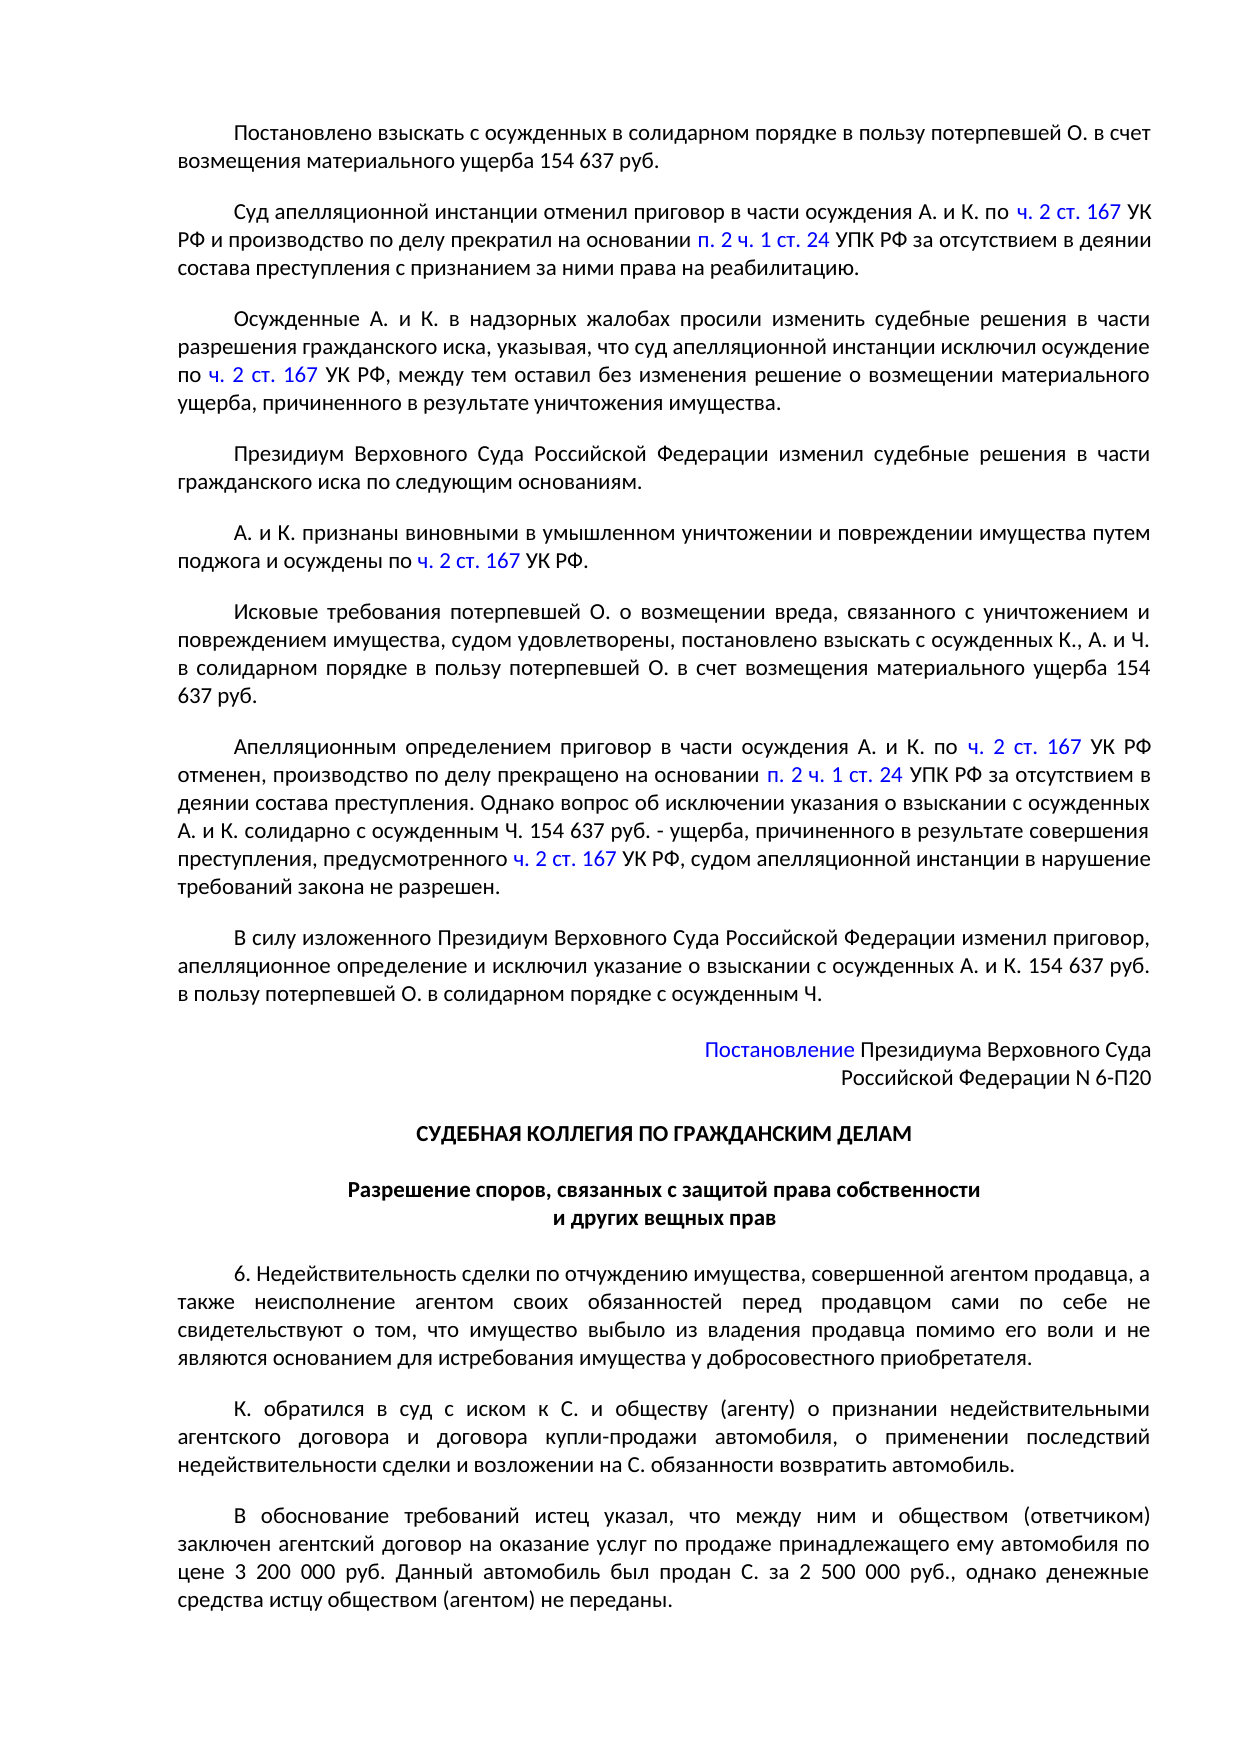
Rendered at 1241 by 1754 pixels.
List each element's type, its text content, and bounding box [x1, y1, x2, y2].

text Апелляционным определением приговор в части осуждения А. и К. по ч. 2 ст. 167 УК РФ отменен, производство по делу прекращено на основании п. 2 ч. 1 ст. 24 УПК РФ за отсутствием в деянии состава преступления. Однако вопрос об исключении указания о взыскании с осужденных А. и К. солидарно с осужденным Ч. 154 637 руб. - ущерба, причиненного в результате совершения преступления, предусмотренного ч. 2 ст. 167 УК РФ, судом апелляционной инстанции в нарушение требований закона не разрешен. [177, 732, 1152, 900]
text Постановление Президиума Верховного Суда [177, 1035, 1152, 1063]
title Разрешение споров, связанных с защитой права собственности [177, 1175, 1152, 1203]
text В обоснование требований истец указал, что между ним и обществом (ответчиком) заключен агентский договор на оказание услуг по продаже принадлежащего ему автомобиля по цене 3 200 000 руб. Данный автомобиль был продан С. за 2 500 000 руб., однако денежные средства истцу обществом (агентом) не переданы. [177, 1501, 1152, 1613]
text Осужденные А. и К. в надзорных жалобах просили изменить судебные решения в части разрешения гражданского иска, указывая, что суд апелляционной инстанции исключил осуждение по ч. 2 ст. 167 УК РФ, между тем оставил без изменения решение о возмещении материального ущерба, причиненного в результате уничтожения имущества. [177, 304, 1152, 416]
text Президиум Верховного Суда Российской Федерации изменил судебные решения в части гражданского иска по следующим основаниям. [177, 439, 1152, 495]
title СУДЕБНАЯ КОЛЛЕГИЯ ПО ГРАЖДАНСКИМ ДЕЛАМ [177, 1119, 1152, 1147]
text Исковые требования потерпевшей О. о возмещении вреда, связанного с уничтожением и повреждением имущества, судом удовлетворены, постановлено взыскать с осужденных К., А. и Ч. в солидарном порядке в пользу потерпевшей О. в счет возмещения материального ущерба 154 637 руб. [177, 597, 1152, 709]
text А. и К. признаны виновными в умышленном уничтожении и повреждении имущества путем поджога и осуждены по ч. 2 ст. 167 УК РФ. [177, 518, 1152, 574]
text В силу изложенного Президиум Верховного Суда Российской Федерации изменил приговор, апелляционное определение и исключил указание о взыскании с осужденных А. и К. 154 637 руб. в пользу потерпевшей О. в солидарном порядке с осужденным Ч. [177, 923, 1152, 1007]
text Постановлено взыскать с осужденных в солидарном порядке в пользу потерпевшей О. в счет возмещения материального ущерба 154 637 руб. [177, 118, 1152, 174]
text Российской Федерации N 6-П20 [177, 1063, 1152, 1091]
text 6. Недействительность сделки по отчуждению имущества, совершенной агентом продавца, а также неисполнение агентом своих обязанностей перед продавцом сами по себе не свидетельствуют о том, что имущество выбыло из владения продавца помимо его воли и не являются основанием для истребования имущества у добросовестного приобретателя. [177, 1259, 1152, 1371]
text К. обратился в суд с иском к С. и обществу (агенту) о признании недействительными агентского договора и договора купли-продажи автомобиля, о применении последствий недействительности сделки и возложении на С. обязанности возвратить автомобиль. [177, 1394, 1152, 1478]
text Суд апелляционной инстанции отменил приговор в части осуждения А. и К. по ч. 2 ст. 167 УК РФ и производство по делу прекратил на основании п. 2 ч. 1 ст. 24 УПК РФ за отсутствием в деянии состава преступления с признанием за ними права на реабилитацию. [177, 197, 1152, 281]
title и других вещных прав [177, 1203, 1152, 1231]
